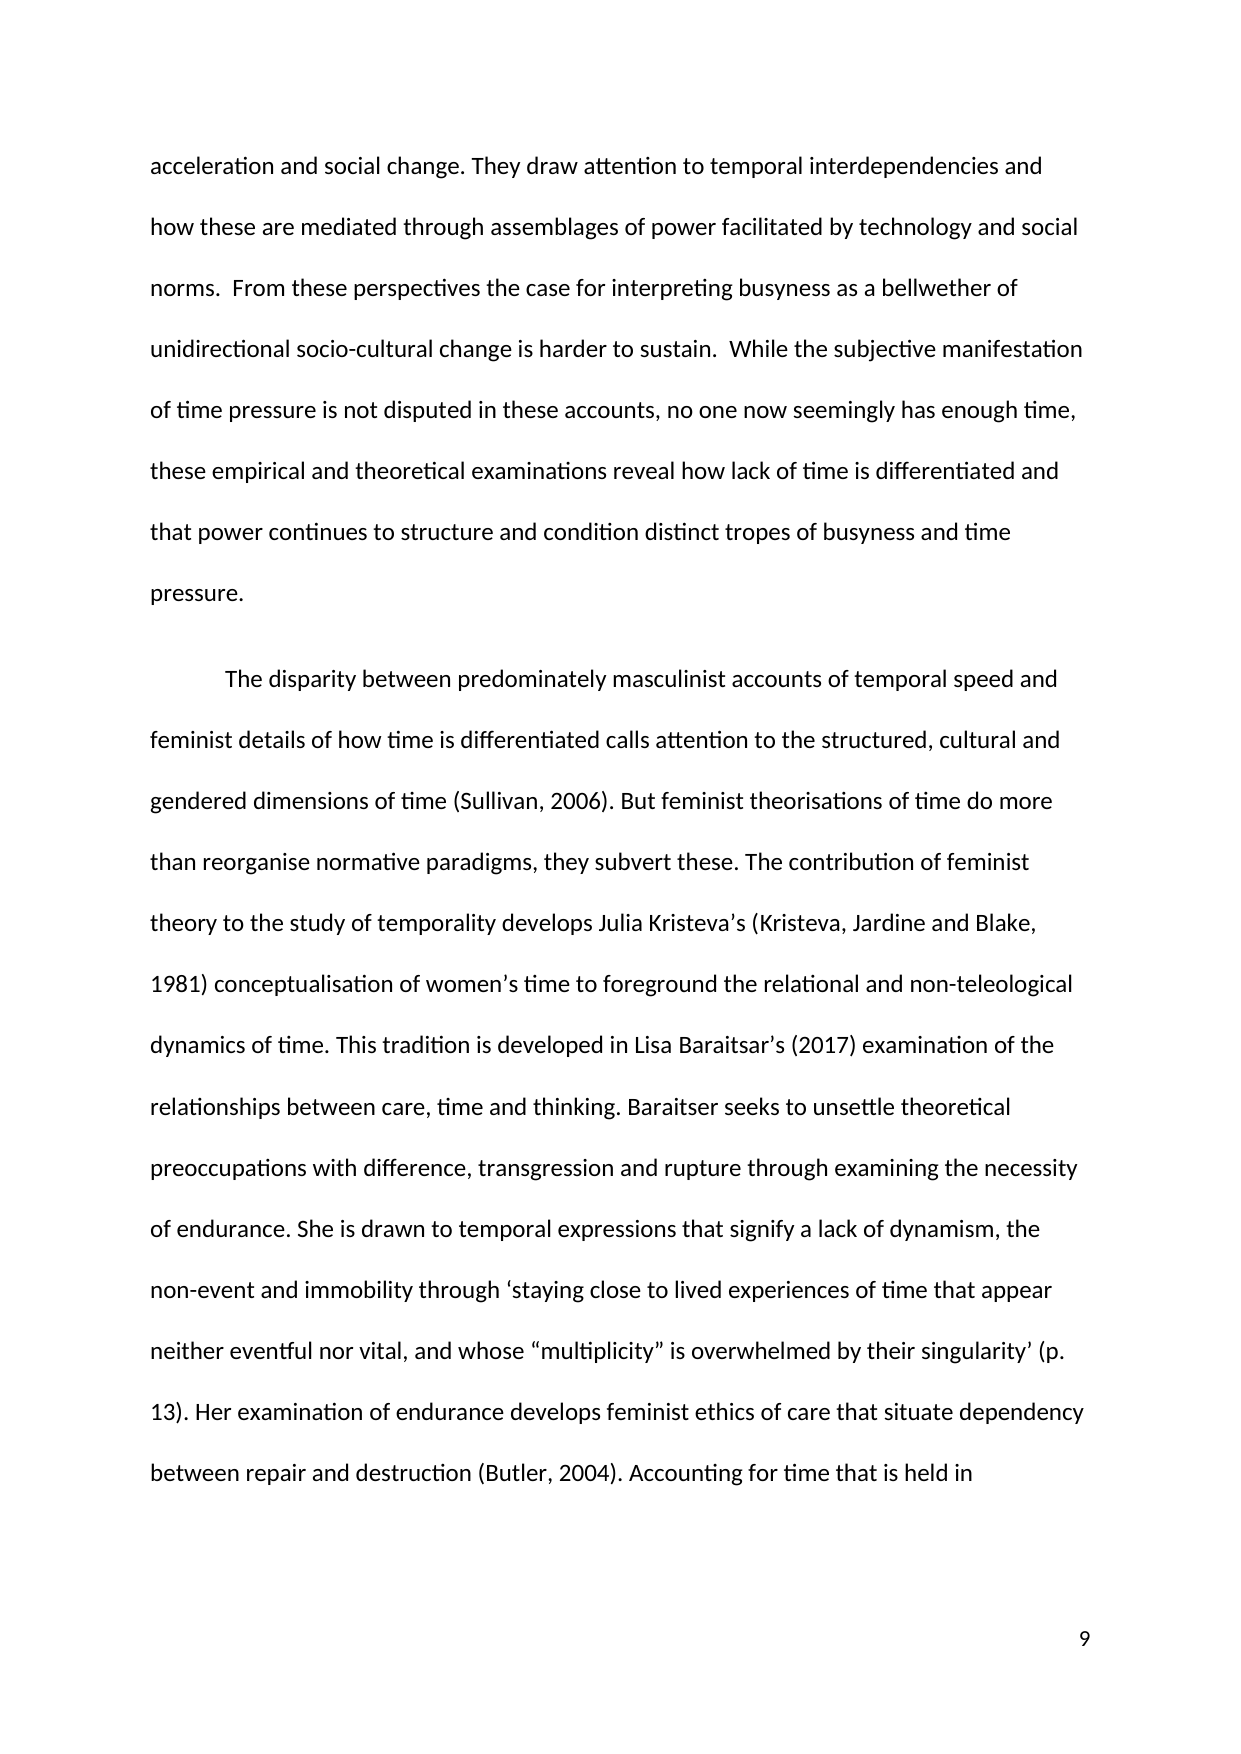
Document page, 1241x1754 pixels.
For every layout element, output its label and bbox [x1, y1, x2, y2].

text [150, 150, 1090, 608]
text [150, 663, 1090, 1487]
